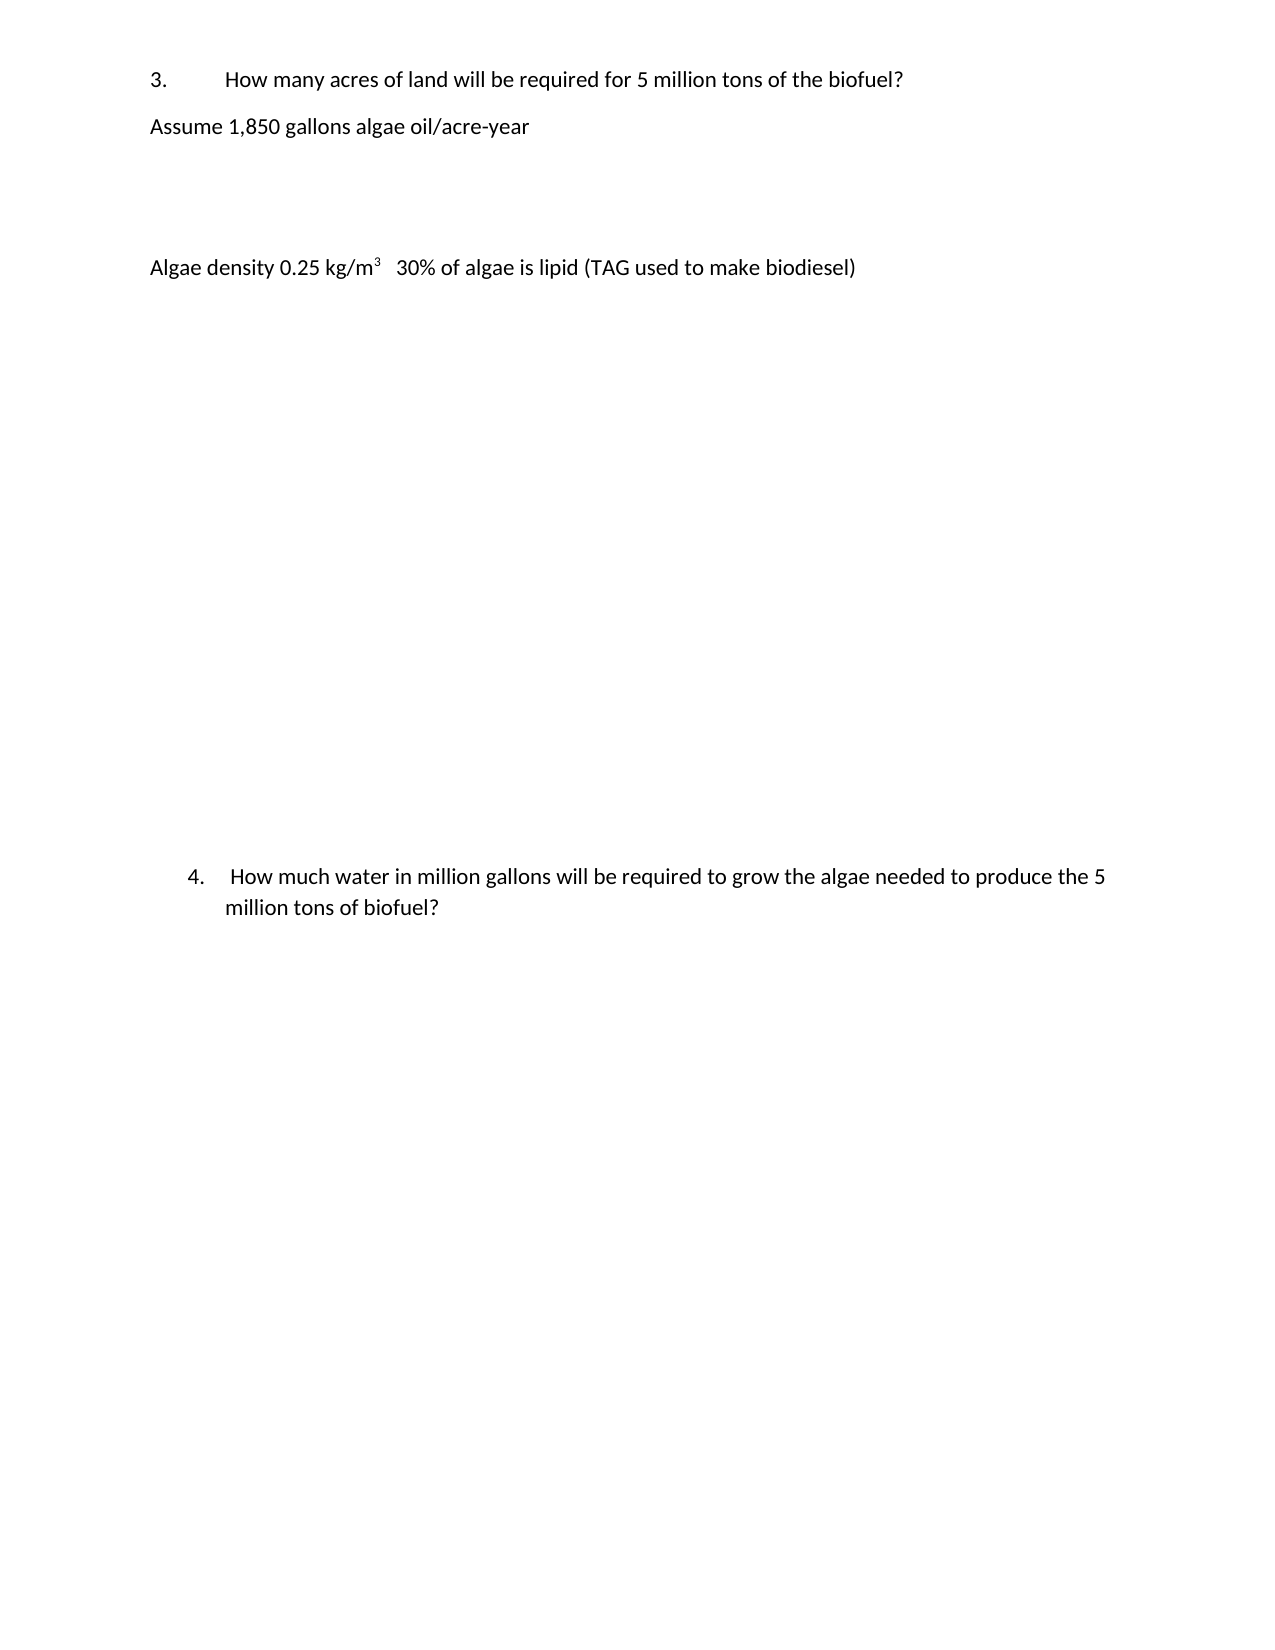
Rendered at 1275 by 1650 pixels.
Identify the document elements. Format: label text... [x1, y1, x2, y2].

list How much water in million gallons will be required to grow the algae needed to produce the 5 million tons of biofuel? [187, 862, 1125, 921]
list How many acres of land will be required for 5 million tons of the biofuel? [150, 66, 1125, 94]
text Algae density 0.25 kg/m3 30% of algae is lipid (TAG used to make biodiesel) [150, 253, 1125, 281]
text Assume 1,850 gallons algae oil/acre-year [150, 112, 1125, 141]
